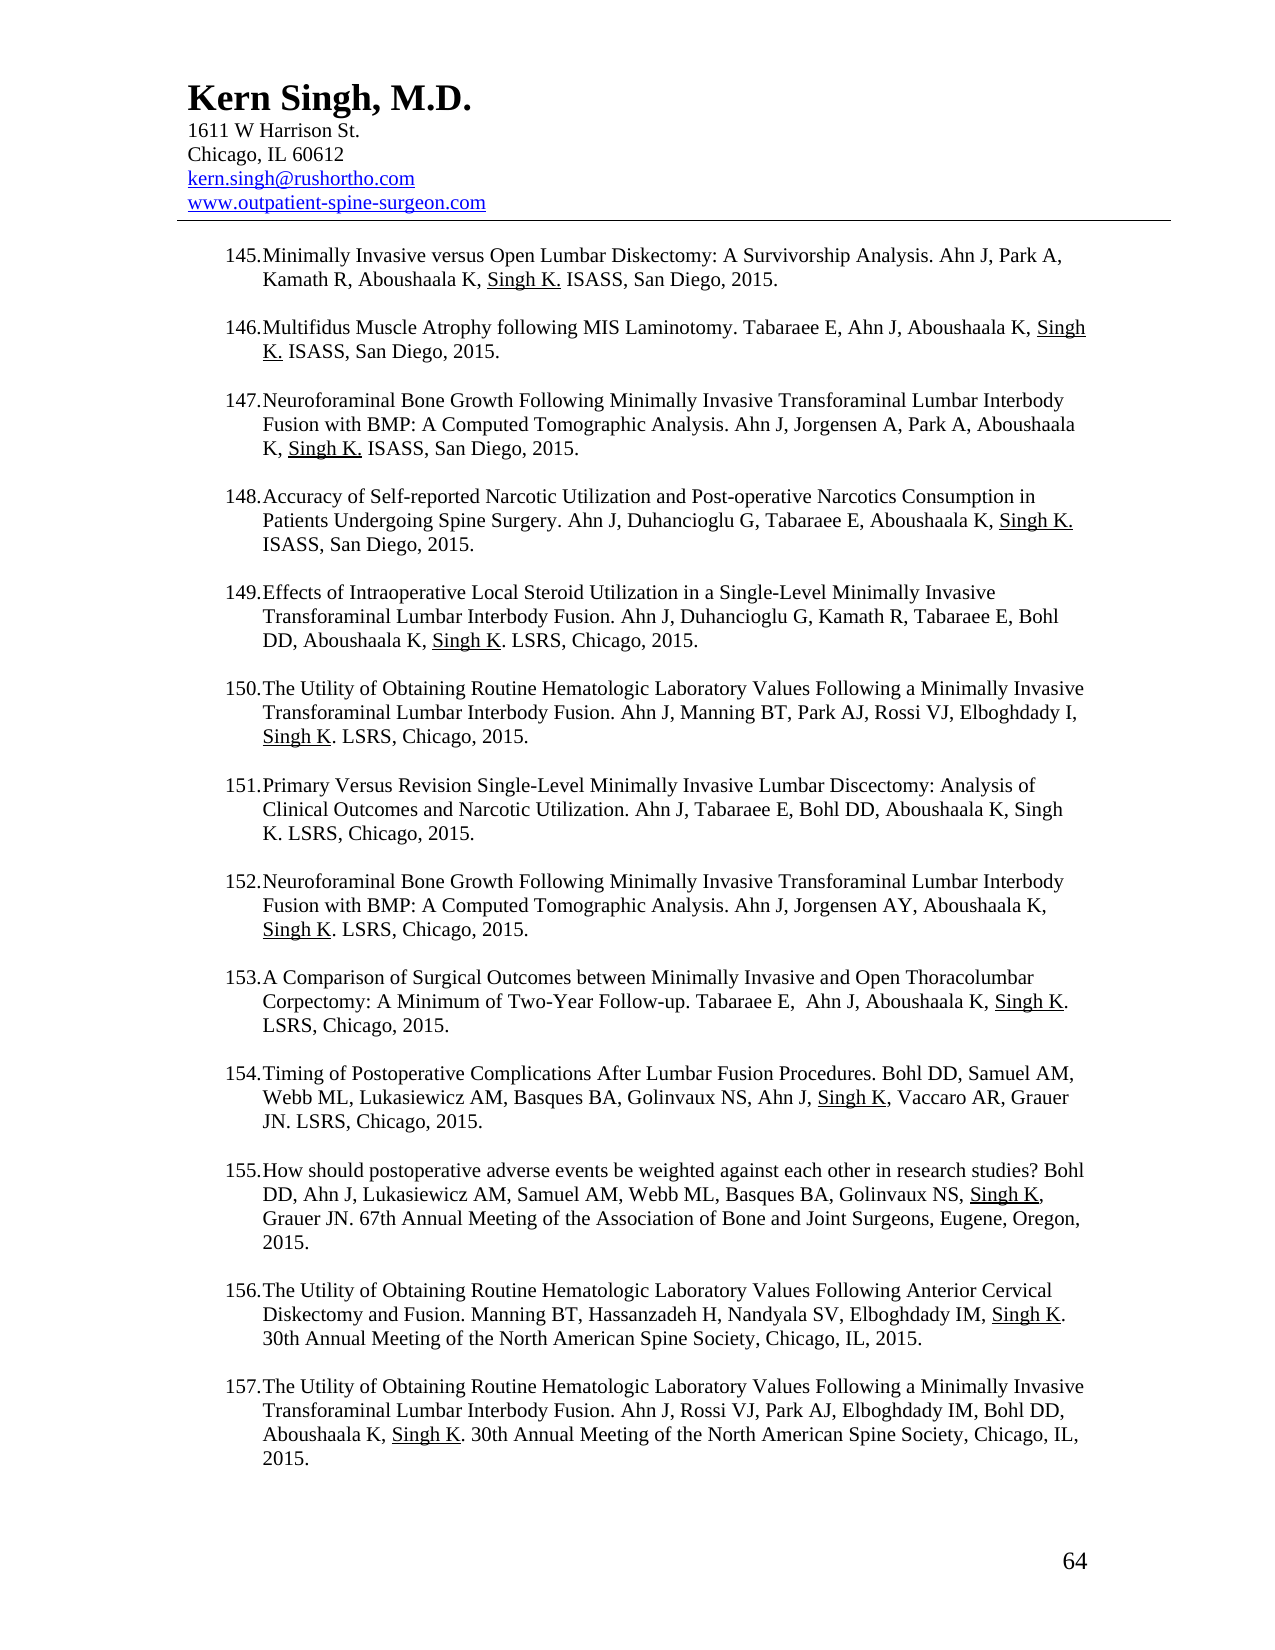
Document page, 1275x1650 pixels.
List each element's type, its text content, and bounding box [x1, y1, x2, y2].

list Multifidus Muscle Atrophy following MIS Laminotomy. Tabaraee E, Ahn J, Aboushaala K, Singh K. ISASS, San Diego, 2015. [225, 315, 1087, 363]
list Neuroforaminal Bone Growth Following Minimally Invasive Transforaminal Lumbar Interbody Fusion with BMP: A Computed Tomographic Analysis. Ahn J, Jorgensen A, Park A, Aboushaala K, Singh K. ISASS, San Diego, 2015. [225, 387, 1087, 460]
list The Utility of Obtaining Routine Hematologic Laboratory Values Following a Minimally Invasive Transforaminal Lumbar Interbody Fusion. Ahn J, Manning BT, Park AJ, Rossi VJ, Elboghdady I, Singh K. LSRS, Chicago, 2015. [225, 676, 1087, 748]
list A Comparison of Surgical Outcomes between Minimally Invasive and Open Thoracolumbar Corpectomy: A Minimum of Two-Year Follow-up. Tabaraee E, Ahn J, Aboushaala K, Singh K. LSRS, Chicago, 2015. [225, 965, 1087, 1037]
list The Utility of Obtaining Routine Hematologic Laboratory Values Following a Minimally Invasive Transforaminal Lumbar Interbody Fusion. Ahn J, Rossi VJ, Park AJ, Elboghdady IM, Bohl DD, Aboushaala K, Singh K. 30th Annual Meeting of the North American Spine Society, Chicago, IL, 2015. [225, 1374, 1087, 1470]
list How should postoperative adverse events be weighted against each other in research studies? Bohl DD, Ahn J, Lukasiewicz AM, Samuel AM, Webb ML, Basques BA, Golinvaux NS, Singh K, Grauer JN. 67th Annual Meeting of the Association of Bone and Joint Surgeons, Eugene, Oregon, 2015. [225, 1157, 1087, 1254]
list Neuroforaminal Bone Growth Following Minimally Invasive Transforaminal Lumbar Interbody Fusion with BMP: A Computed Tomographic Analysis. Ahn J, Jorgensen AY, Aboushaala K, Singh K. LSRS, Chicago, 2015. [225, 869, 1087, 941]
list Timing of Postoperative Complications After Lumbar Fusion Procedures. Bohl DD, Samuel AM, Webb ML, Lukasiewicz AM, Basques BA, Golinvaux NS, Ahn J, Singh K, Vaccaro AR, Grauer JN. LSRS, Chicago, 2015. [225, 1061, 1087, 1133]
list Primary Versus Revision Single-Level Minimally Invasive Lumbar Discectomy: Analysis of Clinical Outcomes and Narcotic Utilization. Ahn J, Tabaraee E, Bohl DD, Aboushaala K, Singh K. LSRS, Chicago, 2015. [225, 772, 1087, 845]
list Accuracy of Self-reported Narcotic Utilization and Post-operative Narcotics Consumption in Patients Undergoing Spine Surgery. Ahn J, Duhancioglu G, Tabaraee E, Aboushaala K, Singh K. ISASS, San Diego, 2015. [225, 484, 1087, 556]
list Effects of Intraoperative Local Steroid Utilization in a Single-Level Minimally Invasive Transforaminal Lumbar Interbody Fusion. Ahn J, Duhancioglu G, Kamath R, Tabaraee E, Bohl DD, Aboushaala K, Singh K. LSRS, Chicago, 2015. [225, 580, 1087, 652]
list The Utility of Obtaining Routine Hematologic Laboratory Values Following Anterior Cervical Diskectomy and Fusion. Manning BT, Hassanzadeh H, Nandyala SV, Elboghdady IM, Singh K. 30th Annual Meeting of the North American Spine Society, Chicago, IL, 2015. [225, 1278, 1087, 1350]
list Minimally Invasive versus Open Lumbar Diskectomy: A Survivorship Analysis. Ahn J, Park A, Kamath R, Aboushaala K, Singh K. ISASS, San Diego, 2015. [225, 243, 1087, 291]
